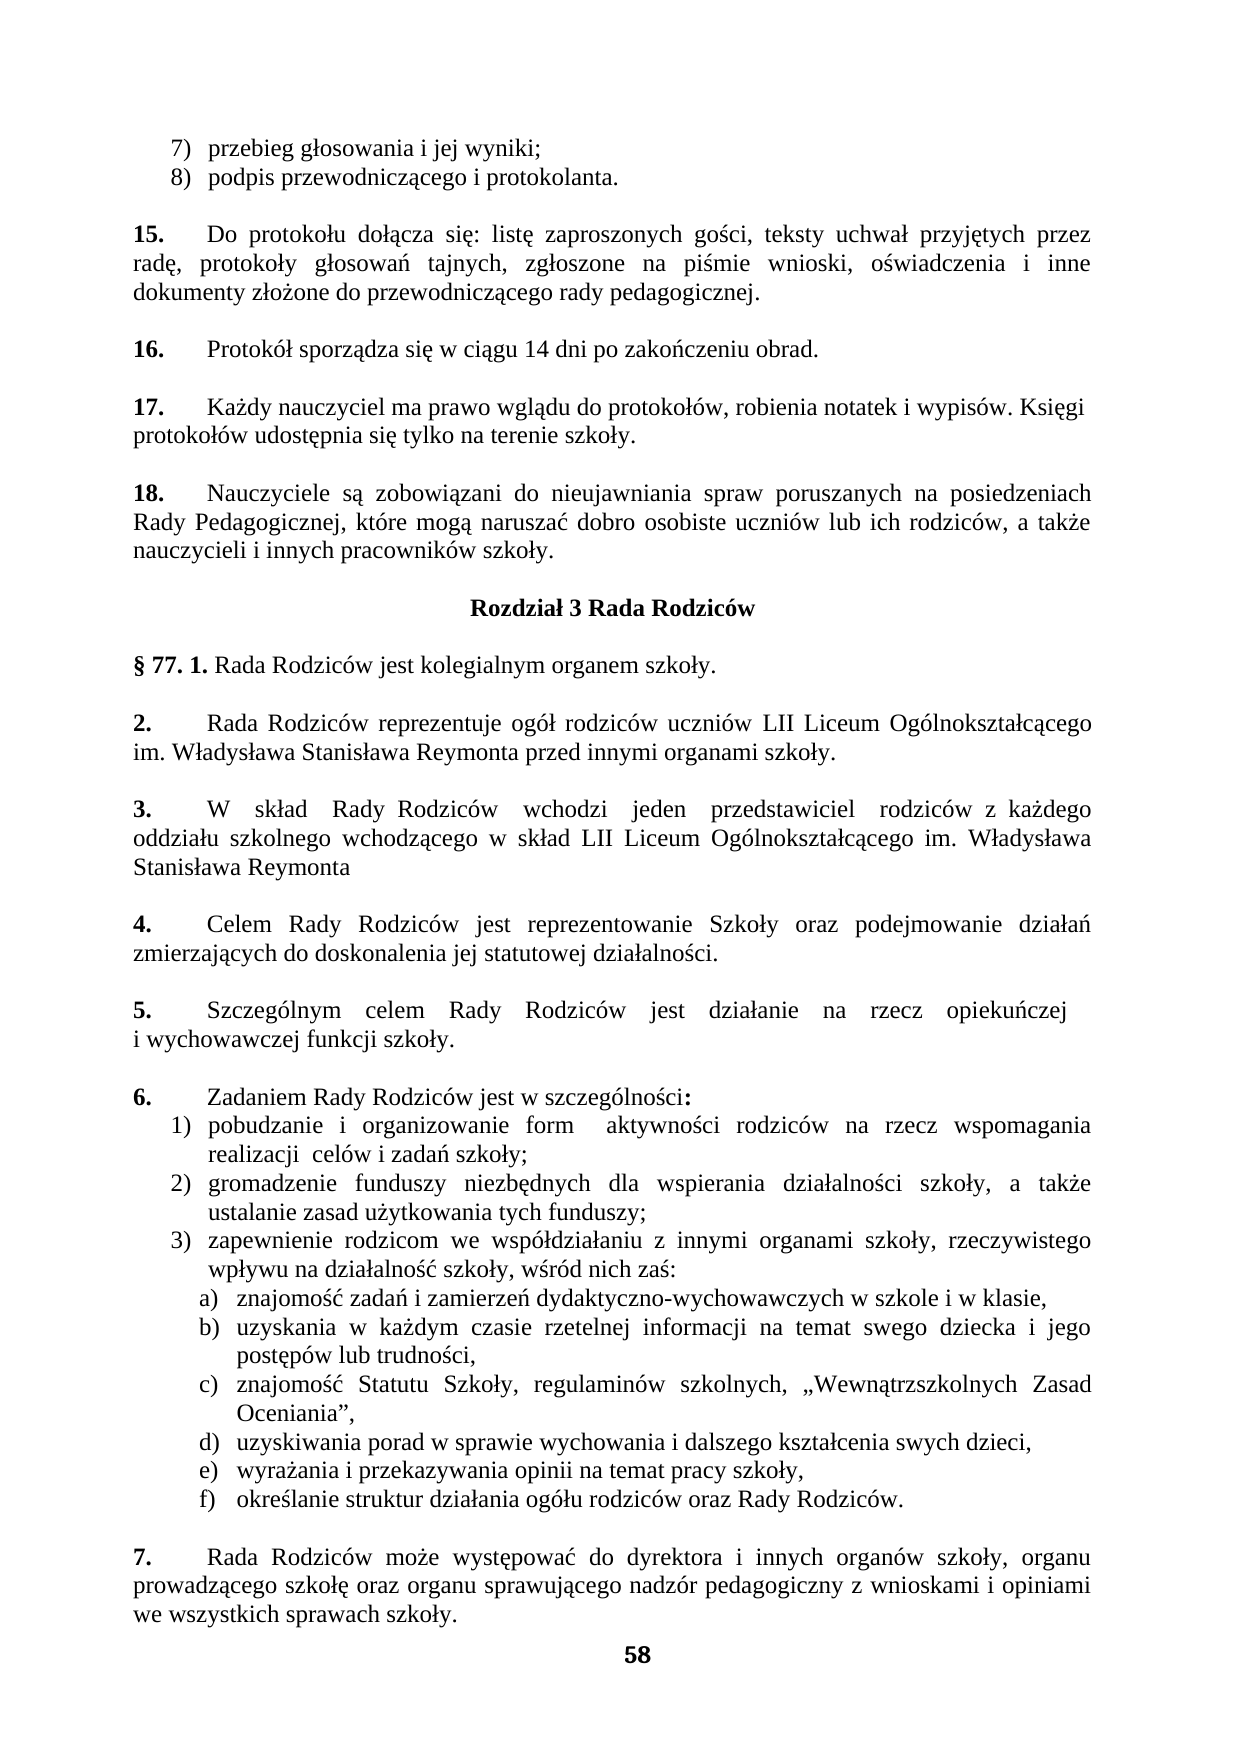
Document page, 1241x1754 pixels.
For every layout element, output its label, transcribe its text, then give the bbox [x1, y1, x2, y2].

list Protokół sporządza się w ciągu 14 dni po zakończeniu obrad. [133, 334, 1092, 363]
text § 77. 1. Rada Rodziców jest kolegialnym organem szkoły. [133, 650, 1092, 679]
list gromadzenie funduszy niezbędnych dla wspierania działalności szkoły, a także ustalanie zasad użytkowania tych funduszy; [170, 1168, 1092, 1225]
list Celem Rady Rodziców jest reprezentowanie Szkoły oraz podejmowanie działań zmierzających do doskonalenia jej statutowej działalności. [133, 909, 1092, 967]
list Zadaniem Rady Rodziców jest w szczególności: [133, 1082, 1092, 1110]
list wyrażania i przekazywania opinii na temat pracy szkoły, [199, 1455, 1092, 1484]
list podpis przewodniczącego i protokolanta. [170, 162, 1092, 190]
text protokołów udostępnia się tylko na terenie szkoły. [133, 420, 1092, 449]
list znajomość zadań i zamierzeń dydaktyczno-wychowawczych w szkole i w klasie, [199, 1283, 1092, 1312]
list uzyskania w każdym czasie rzetelnej informacji na temat swego dziecka i jego postępów lub trudności, [199, 1312, 1092, 1369]
list pobudzanie i organizowanie form aktywności rodziców na rzecz wspomagania realizacji celów i zadań szkoły; [170, 1110, 1092, 1168]
list Nauczyciele są zobowiązani do nieujawniania spraw poruszanych na posiedzeniach Rady Pedagogicznej, które mogą naruszać dobro osobiste uczniów lub ich rodziców, a także nauczycieli i innych pracowników szkoły. [133, 478, 1092, 564]
list Do protokołu dołącza się: listę zaproszonych gości, teksty uchwał przyjętych przez radę, protokoły głosowań tajnych, zgłoszone na piśmie wnioski, oświadczenia i inne dokumenty złożone do przewodniczącego rady pedagogicznej. [133, 219, 1092, 305]
list W skład Rady Rodziców wchodzi jeden przedstawiciel rodziców z każdego oddziału szkolnego wchodzącego w skład LII Liceum Ogólnokształcącego im. Władysława Stanisława Reymonta [133, 794, 1092, 880]
list Każdy nauczyciel ma prawo wglądu do protokołów, robienia notatek i wypisów. Księgi [133, 392, 1092, 420]
subtitle Rozdział 3 Rada Rodziców [133, 593, 1092, 622]
list zapewnienie rodzicom we współdziałaniu z innymi organami szkoły, rzeczywistego wpływu na działalność szkoły, wśród nich zaś: [170, 1225, 1092, 1283]
list Szczególnym celem Rady Rodziców jest działanie na rzecz opiekuńczej i wychowawczej funkcji szkoły. [133, 995, 1092, 1053]
list określanie struktur działania ogółu rodziców oraz Rady Rodziców. [199, 1484, 1092, 1513]
list uzyskiwania porad w sprawie wychowania i dalszego kształcenia swych dzieci, [199, 1427, 1092, 1455]
list Rada Rodziców może występować do dyrektora i innych organów szkoły, organu prowadzącego szkołę oraz organu sprawującego nadzór pedagogiczny z wnioskami i opiniami we wszystkich sprawach szkoły. [133, 1542, 1092, 1628]
list przebieg głosowania i jej wyniki; [170, 133, 1092, 162]
list znajomość Statutu Szkoły, regulaminów szkolnych, „Wewnątrzszkolnych Zasad Oceniania”, [199, 1369, 1092, 1427]
list Rada Rodziców reprezentuje ogół rodziców uczniów LII Liceum Ogólnokształcącego im. Władysława Stanisława Reymonta przed innymi organami szkoły. [133, 708, 1092, 765]
